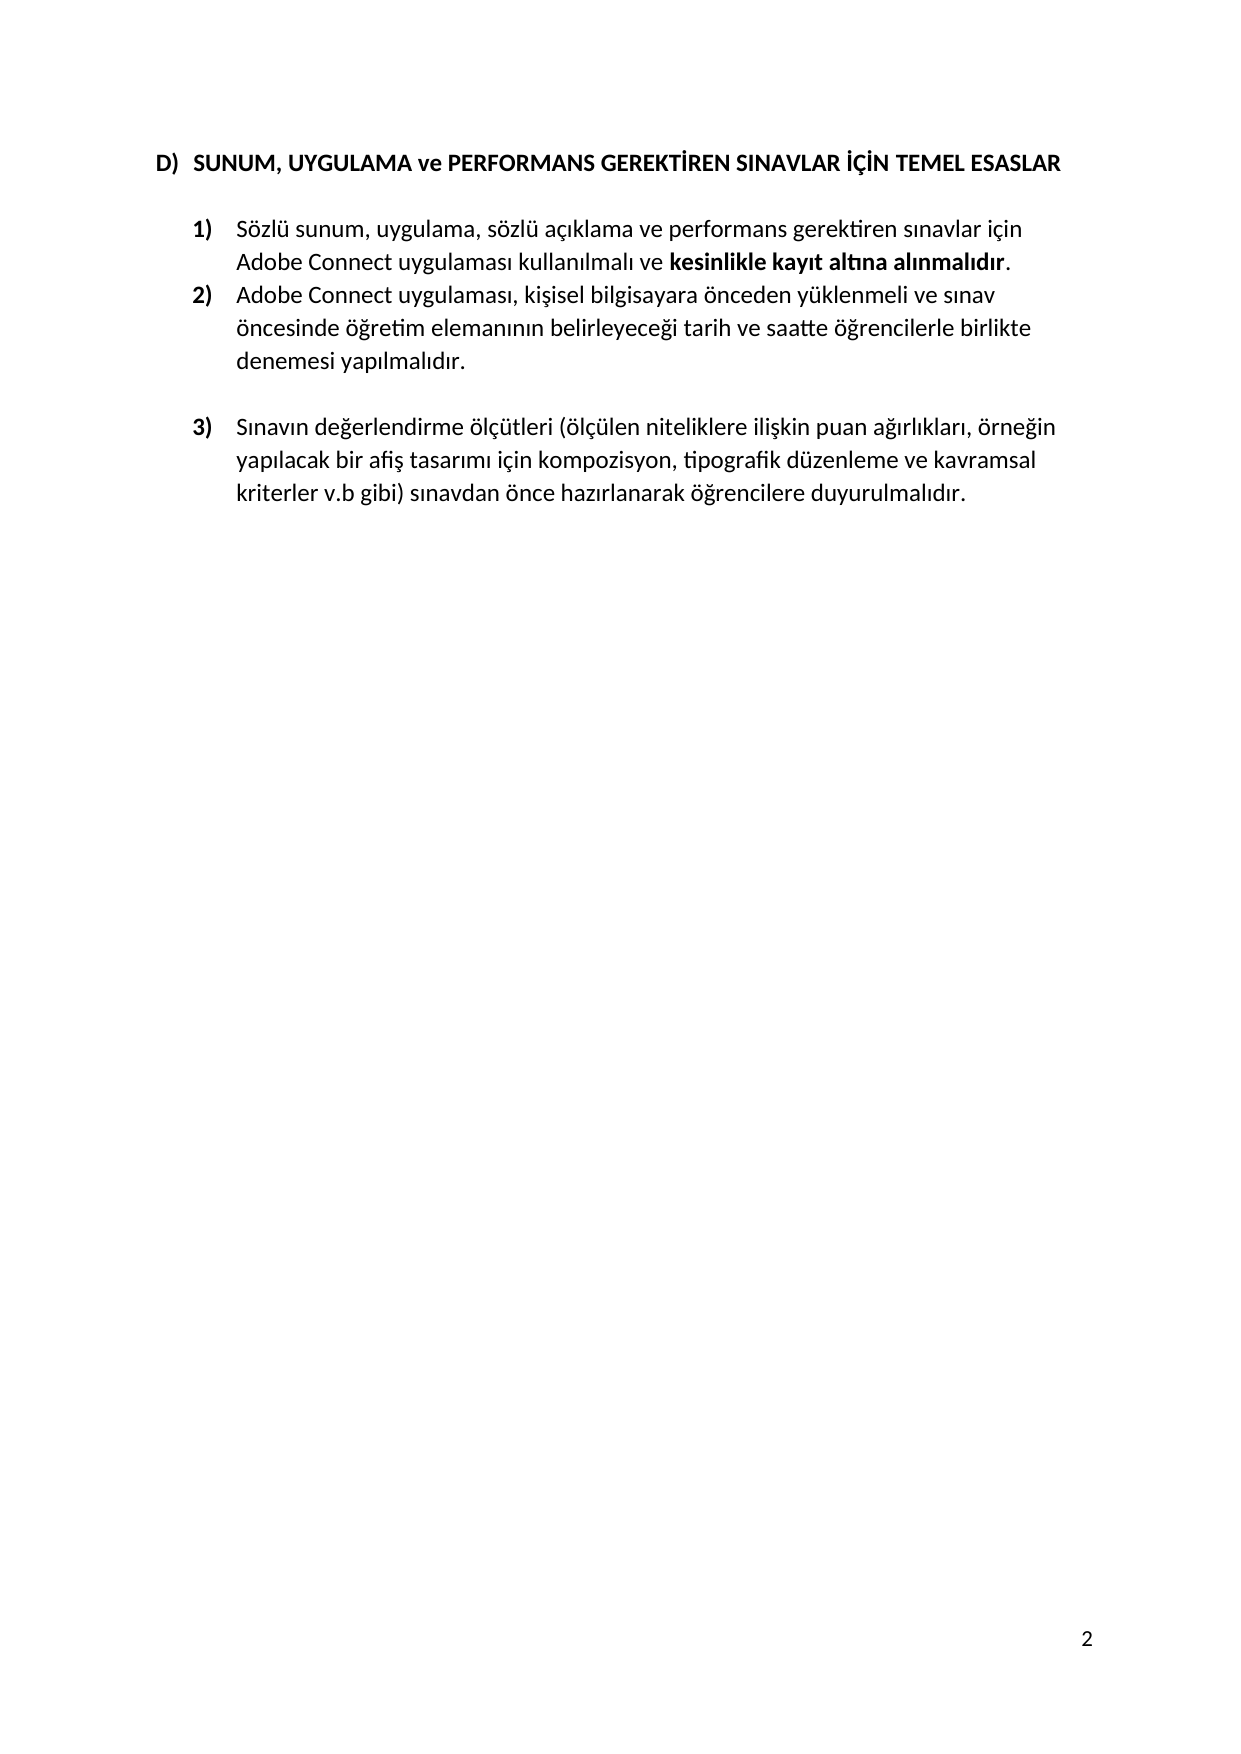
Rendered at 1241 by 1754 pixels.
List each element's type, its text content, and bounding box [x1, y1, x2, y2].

list Adobe Connect uygulaması, kişisel bilgisayara önceden yüklenmeli ve sınav öncesinde öğretim elemanının belirleyeceği tarih ve saatte öğrencilerle birlikte denemesi yapılmalıdır. [192, 279, 1093, 376]
list SUNUM, UYGULAMA ve PERFORMANS GEREKTİREN SINAVLAR İÇİN TEMEL ESASLAR [156, 148, 1093, 178]
list Sınavın değerlendirme ölçütleri (ölçülen niteliklere ilişkin puan ağırlıkları, örneğin yapılacak bir afiş tasarımı için kompozisyon, tipografik düzenleme ve kavramsal kriterler v.b gibi) sınavdan önce hazırlanarak öğrencilere duyurulmalıdır. [192, 411, 1093, 507]
list Sözlü sunum, uygulama, sözlü açıklama ve performans gerektiren sınavlar için Adobe Connect uygulaması kullanılmalı ve kesinlikle kayıt altına alınmalıdır. [192, 213, 1093, 277]
